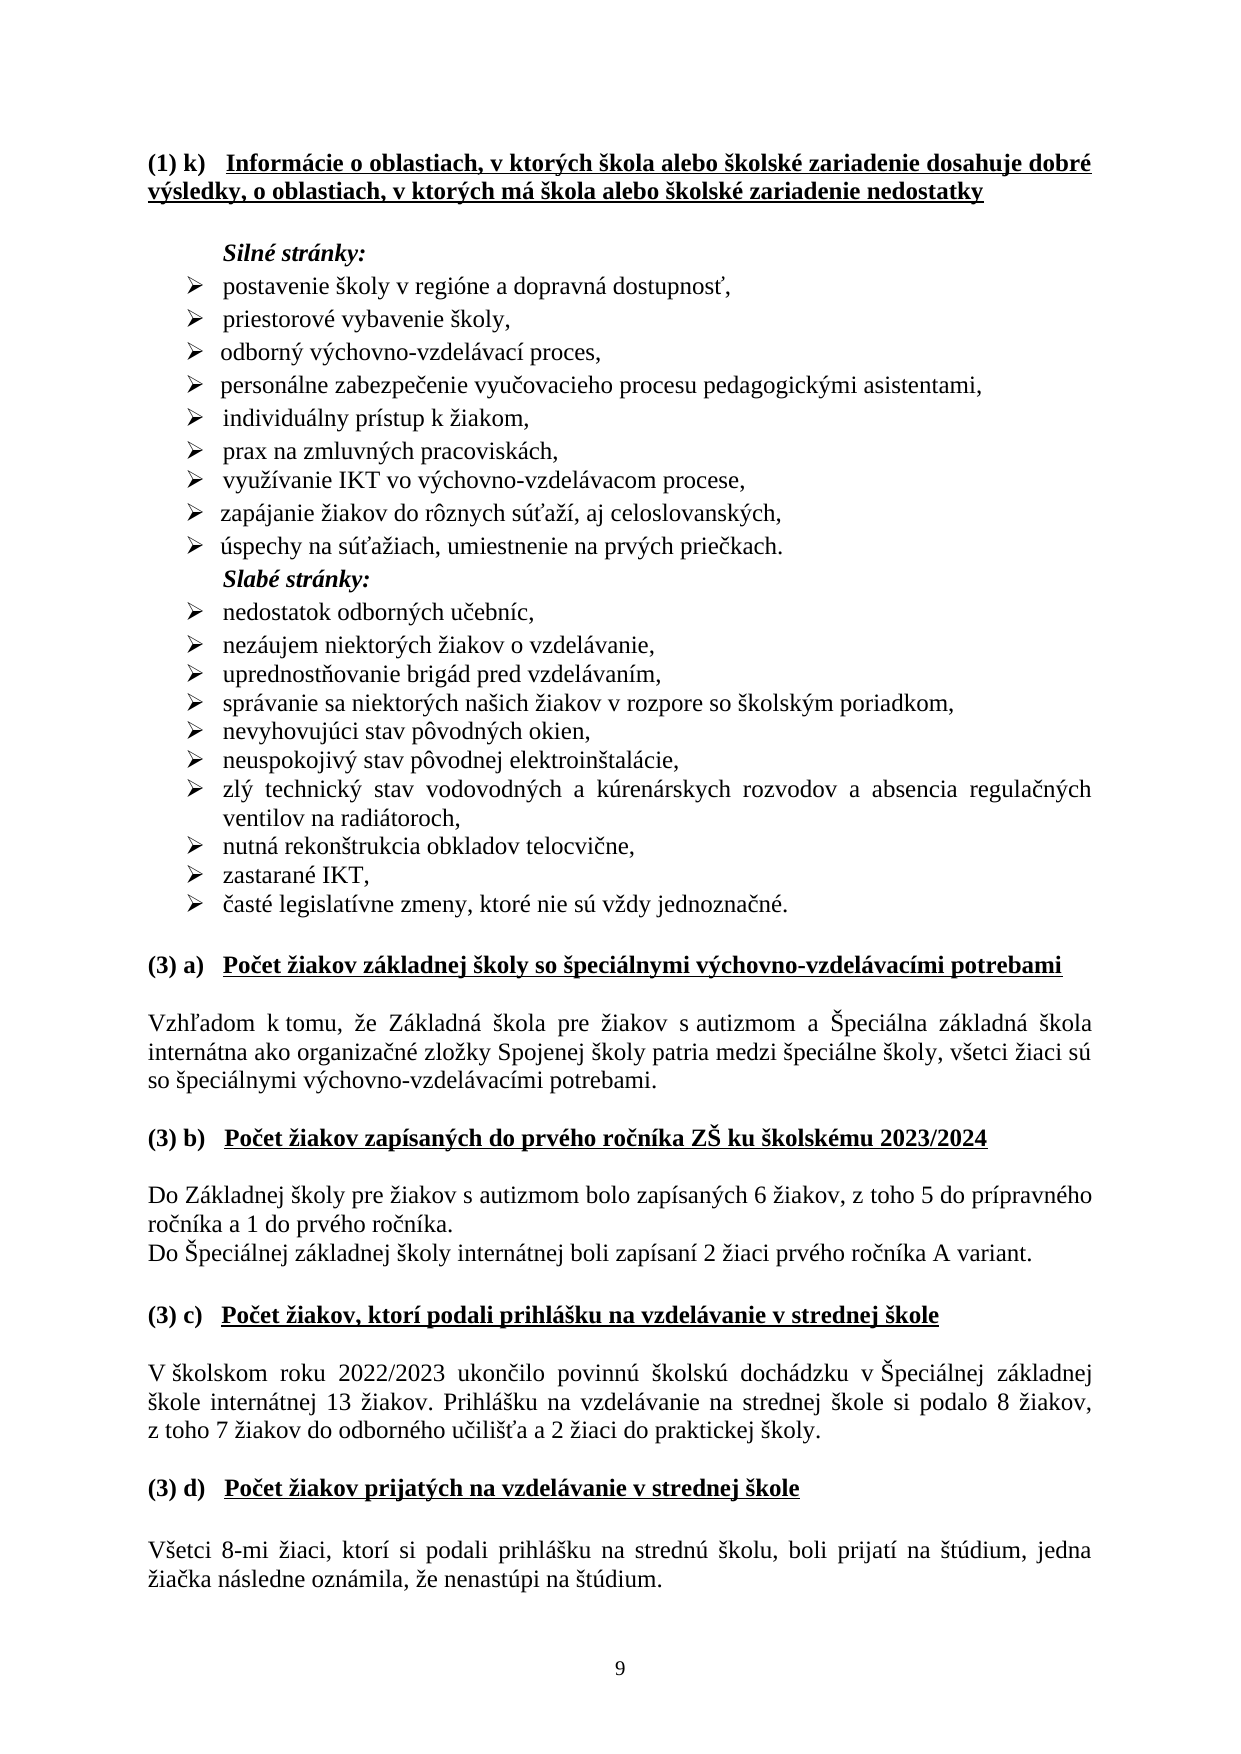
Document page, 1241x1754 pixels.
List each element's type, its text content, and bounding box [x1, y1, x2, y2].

title Všetci 8-mi žiaci, ktorí si podali prihlášku na strednú školu, boli prijatí na štúdium, jedna žiačka následne oznámila, že nenastúpi na štúdium. [148, 1535, 1093, 1593]
title V školskom roku 2022/2023 ukončilo povinnú školskú dochádzku v Špeciálnej základnej škole internátnej 13 žiakov. Prihlášku na vzdelávanie na strednej škole si podalo 8 žiakov, z toho 7 žiakov do odborného učilišťa a 2 žiaci do praktickej školy. [148, 1358, 1093, 1444]
list uprednostňovanie brigád pred vzdelávaním, [185, 659, 1093, 688]
title (3) a) Počet žiakov základnej školy so špeciálnymi výchovno-vzdelávacími potrebami [148, 951, 1093, 979]
list prax na zmluvných pracoviskách, [185, 436, 1093, 465]
title Vzhľadom k tomu, že Základná škola pre žiakov s autizmom a Špeciálna základná škola internátna ako organizačné zložky Spojenej školy patria medzi špeciálne školy, všetci žiaci sú so špeciálnymi výchovno-vzdelávacími potrebami. [148, 1008, 1093, 1094]
list využívanie IKT vo výchovno-vzdelávacom procese, [185, 465, 1093, 494]
list neuspokojivý stav pôvodnej elektroinštalácie, [185, 745, 1093, 774]
list časté legislatívne zmeny, ktoré nie sú vždy jednoznačné. [185, 889, 1093, 918]
list správanie sa niektorých našich žiakov v rozpore so školským poriadkom, [185, 688, 1093, 716]
list zlý technický stav vodovodných a kúrenárskych rozvodov a absencia regulačných ventilov na radiátoroch, [185, 774, 1093, 831]
list úspechy na súťažiach, umiestnenie na prvých priečkach. [185, 531, 1093, 560]
list nedostatok odborných učebníc, [185, 597, 1093, 626]
title Do Základnej školy pre žiakov s autizmom bolo zapísaných 6 žiakov, z toho 5 do prípravného ročníka a 1 do prvého ročníka. [148, 1181, 1093, 1238]
text Slabé stránky: [223, 564, 1093, 593]
list nevyhovujúci stav pôvodných okien, [185, 716, 1093, 745]
title (3) c) Počet žiakov, ktorí podali prihlášku na vzdelávanie v strednej škole [148, 1300, 1093, 1329]
text Silné stránky: [223, 238, 1093, 267]
list postavenie školy v regióne a dopravná dostupnosť, [185, 271, 1093, 300]
list zastarané IKT, [185, 860, 1093, 889]
list odborný výchovno-vzdelávací proces, [185, 337, 1093, 366]
list priestorové vybavenie školy, [185, 304, 1093, 333]
list individuálny prístup k žiakom, [185, 403, 1093, 432]
list zapájanie žiakov do rôznych súťaží, aj celoslovanských, [185, 498, 1093, 527]
title (3) b) Počet žiakov zapísaných do prvého ročníka ZŠ ku školskému 2023/2024 [148, 1123, 1093, 1152]
list personálne zabezpečenie vyučovacieho procesu pedagogickými asistentami, [185, 370, 1093, 399]
title Do Špeciálnej základnej školy internátnej boli zapísaní 2 žiaci prvého ročníka A variant. [148, 1238, 1093, 1267]
list nutná rekonštrukcia obkladov telocvične, [185, 831, 1093, 860]
title (3) d) Počet žiakov prijatých na vzdelávanie v strednej škole [148, 1473, 1093, 1502]
list nezáujem niektorých žiakov o vzdelávanie, [185, 630, 1093, 659]
